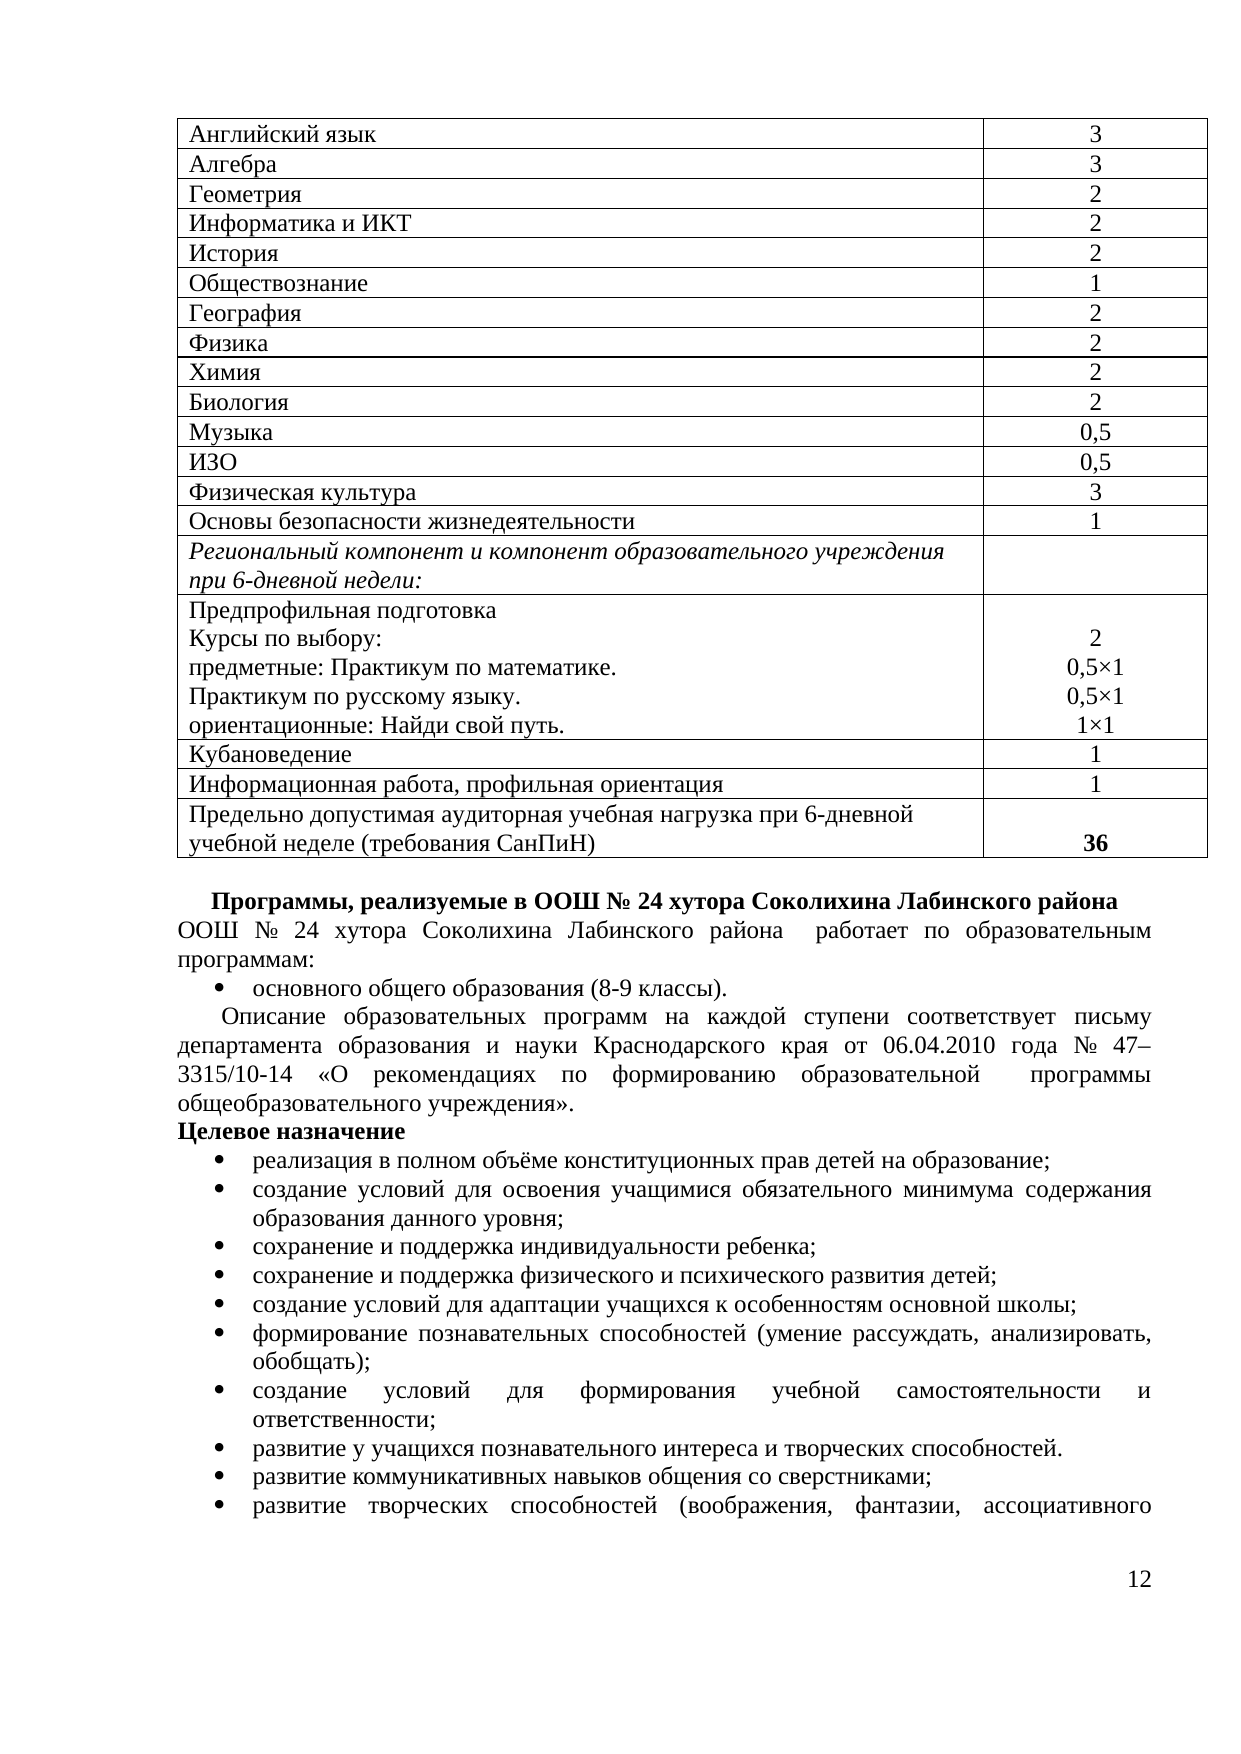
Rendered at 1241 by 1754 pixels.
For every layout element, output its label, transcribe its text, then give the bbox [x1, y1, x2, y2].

table_cell ИЗО [178, 447, 983, 476]
table_cell 1 [984, 769, 1207, 798]
table_cell Музыка [178, 417, 983, 446]
table_cell 2 [984, 328, 1207, 356]
table_cell [984, 536, 1207, 594]
table_cell Алгебра [178, 149, 983, 178]
table_cell Региональный компонент и компонент образовательного учреждения при 6-дневной недели: [178, 536, 983, 594]
text Описание образовательных программ на каждой ступени соответствует письму департамента образования и науки Краснодарского края от 06.04.2010 года № 47– 3315/10-14 «О рекомендациях по формированию образовательной программы общеобразовательного учреждения». [177, 1001, 1152, 1116]
table_cell Обществознание [178, 268, 983, 297]
list развитие коммуникативных навыков общения со сверстниками; [215, 1461, 1152, 1490]
table_cell Физическая культура [178, 477, 983, 505]
table_cell Информатика и ИКТ [178, 209, 983, 237]
table_cell 3 [984, 149, 1207, 178]
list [215, 1490, 1152, 1519]
list развитие у учащихся познавательного интереса и творческих способностей. [215, 1433, 1152, 1461]
table_cell 36 [984, 799, 1207, 857]
table_cell 0,5 [984, 417, 1207, 446]
table_cell Геометрия [178, 179, 983, 207]
text ООШ № 24 хутора Соколихина Лабинского района работает по образовательным программам: [177, 915, 1152, 973]
table_cell 2 [984, 238, 1207, 267]
table_cell 0,5 [984, 447, 1207, 476]
table_cell 2 [984, 209, 1207, 237]
table_cell 2 [984, 179, 1207, 207]
table_cell Предпрофильная подготовка Курсы по выбору: предметные: Практикум по математике. Практикум по русскому языку. ориентационные: Найди свой путь. [178, 595, 983, 738]
list создание условий для формирования учебной самостоятельности и ответственности; [215, 1375, 1152, 1433]
table_cell Информационная работа, профильная ориентация [178, 769, 983, 798]
table_cell Кубановедение [178, 740, 983, 768]
table_cell Предельно допустимая аудиторная учебная нагрузка при 6-дневной учебной неделе (требования СанПиН) [178, 799, 983, 857]
table_cell 2 [984, 298, 1207, 327]
list создание условий для адаптации учащихся к особенностям основной школы; [215, 1289, 1152, 1318]
table_cell 1 [984, 268, 1207, 297]
text Целевое назначение [177, 1116, 1152, 1145]
list создание условий для освоения учащимися обязательного минимума содержания образования данного уровня; [215, 1174, 1152, 1231]
table_cell 2 0,5×1 0,5×1 1×1 [984, 595, 1207, 738]
table_cell Химия [178, 358, 983, 386]
table_cell Физика [178, 328, 983, 356]
table_cell Биология [178, 387, 983, 416]
table_cell 2 [984, 358, 1207, 386]
list реализация в полном объёме конституционных прав детей на образование; [215, 1145, 1152, 1174]
table_cell Английский язык [178, 119, 983, 148]
list сохранение и поддержка индивидуальности ребенка; [215, 1231, 1152, 1260]
list основного общего образования (8-9 классы). [215, 973, 1152, 1001]
table_cell 2 [984, 387, 1207, 416]
list сохранение и поддержка физического и психического развития детей; [215, 1260, 1152, 1289]
table_cell Основы безопасности жизнедеятельности [178, 506, 983, 535]
table_cell 3 [984, 119, 1207, 148]
text Программы, реализуемые в ООШ № 24 хутора Соколихина Лабинского района [177, 886, 1152, 915]
table_cell 1 [984, 506, 1207, 535]
table_cell 3 [984, 477, 1207, 505]
list формирование познавательных способностей (умение рассуждать, анализировать, обобщать); [215, 1318, 1152, 1375]
table_cell История [178, 238, 983, 267]
table_cell География [178, 298, 983, 327]
table_cell 1 [984, 740, 1207, 768]
